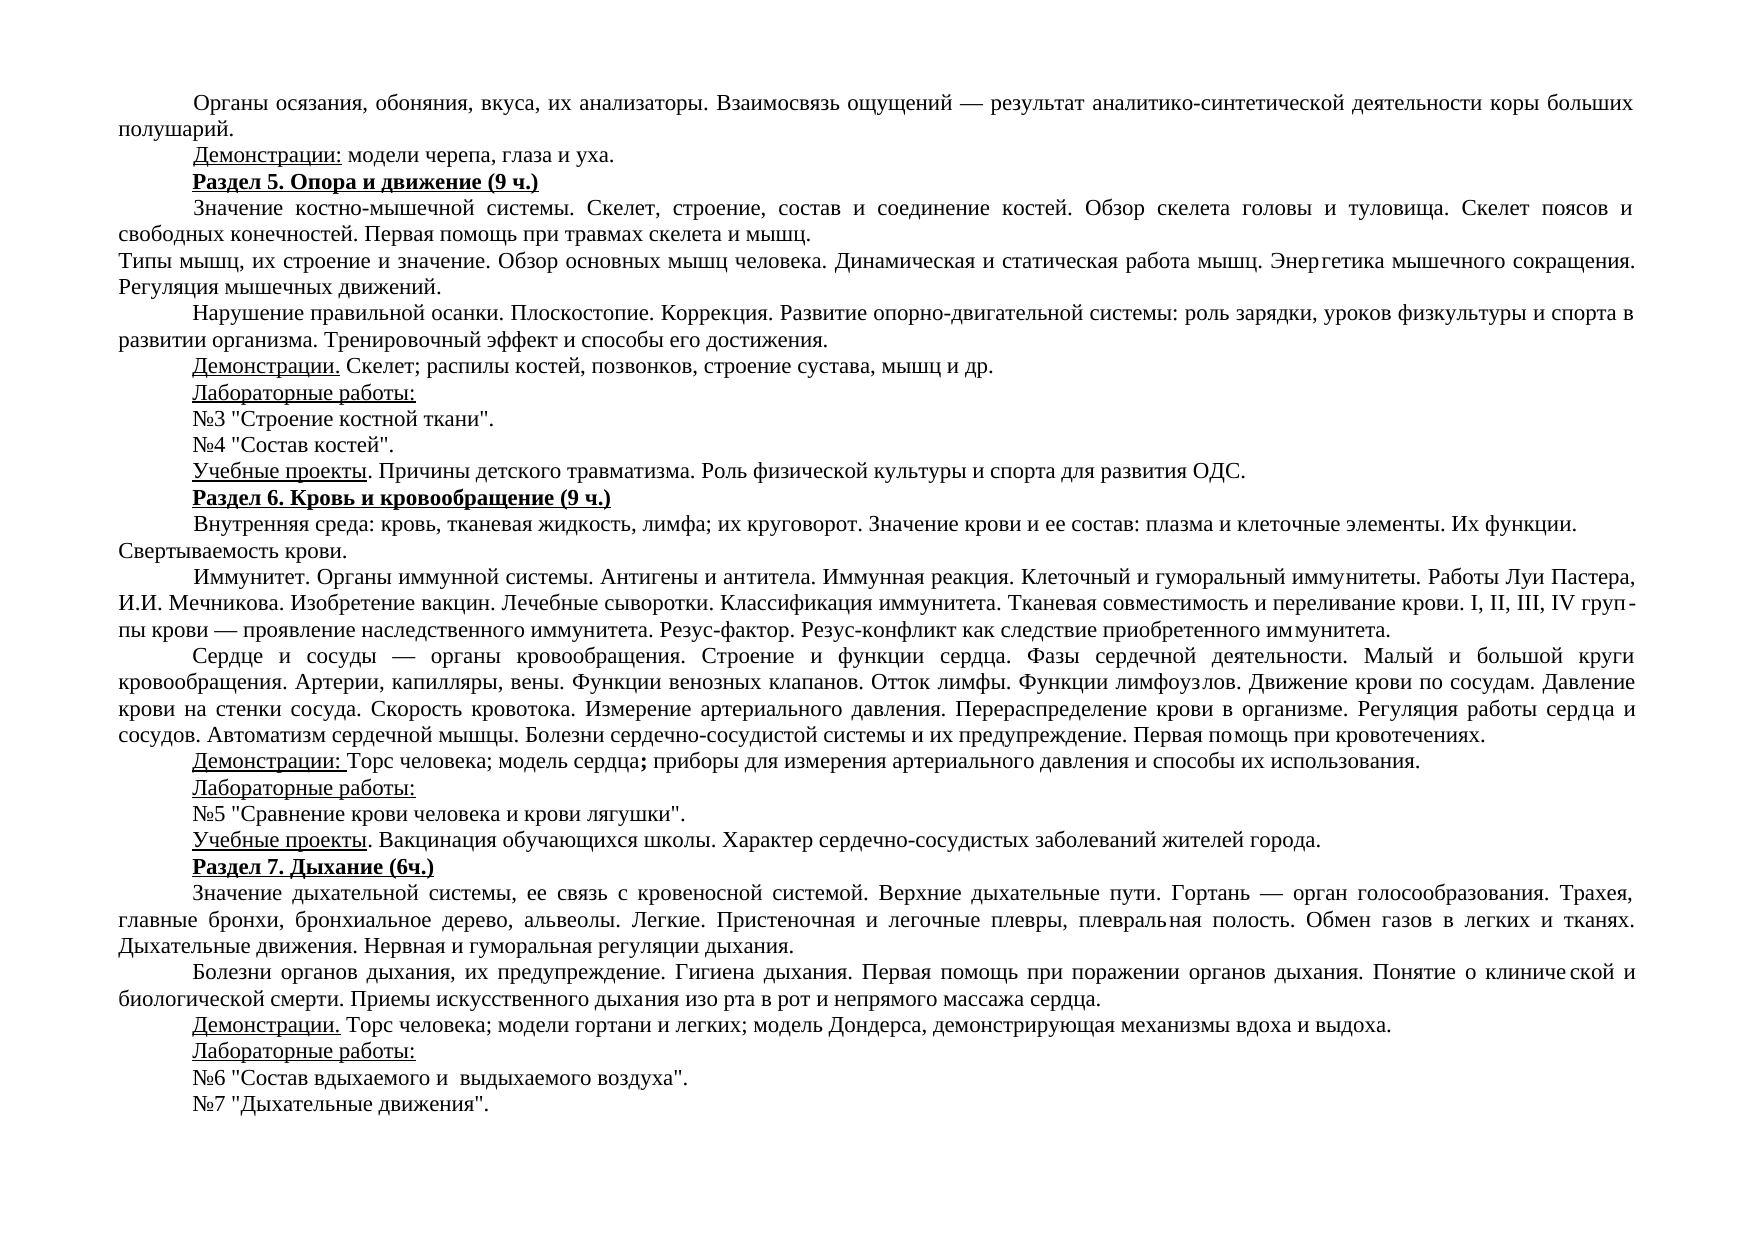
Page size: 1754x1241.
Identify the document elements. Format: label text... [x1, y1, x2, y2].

text Демонстрации: модели черепа, глаза и уха. [118, 141, 1636, 168]
text Демонстрации. Торс человека; модели гортани и легких; модель Дондерса, демонстрирующая механизмы вдоха и выдоха. [118, 1011, 1636, 1037]
text Лабораторные работы: [118, 1037, 1636, 1064]
text Раздел 5. Опора и движение (9 ч.) [118, 168, 1636, 194]
text Типы мышц, их строение и значение. Обзор основных мышц человека. Динамическая и статическая работа мышц. Энергетика мышечного сокращения. Регуляция мышечных движений. [118, 247, 1636, 299]
text №5 "Сравнение крови человека и крови лягушки". [118, 800, 1636, 827]
text Значение дыхательной системы, ее связь с кровеносной системой. Верхние дыхательные пути. Гортань — орган голосообразования. Трахея, главные бронхи, бронхиальное дерево, альвеолы. Легкие. Пристеночная и легочные плевры, плевральная полость. Обмен газов в легких и тканях. Дыхательные движения. Нервная и гуморальная регуляции дыхания. [118, 879, 1636, 958]
text Раздел 7. Дыхание (6ч.) [118, 853, 1636, 879]
text Иммунитет. Органы иммунной системы. Антигены и антитела. Иммунная реакция. Клеточный и гуморальный иммунитеты. Работы Луи Пастера, И.И. Мечникова. Изобретение вакцин. Лечебные сыворотки. Классификация иммунитета. Тканевая совместимость и переливание крови. I, II, III, IV группы крови — проявление наследственного иммунитета. Резус-фактор. Резус-конфликт как следствие приобретенного иммунитета. [118, 563, 1636, 642]
text №6 "Состав вдыхаемого и выдыхаемого воздуха". [118, 1064, 1636, 1090]
subtitle Нарушение правильной осанки. Плоскостопие. Коррекция. Развитие опорно-двигательной системы: роль зарядки, уроков физкультуры и спорта в развитии организма. Тренировочный эффект и способы его достижения. [118, 299, 1636, 352]
text Органы осязания, обоняния, вкуса, их анализаторы. Взаимосвязь ощущений — результат аналитико-синтетической деятельности коры больших полушарий. [118, 89, 1636, 141]
text Учебные проекты. Причины детского травматизма. Роль физической культуры и спорта для развития ОДС. [118, 458, 1636, 484]
text Лабораторные работы: [118, 378, 1636, 405]
subtitle Демонстрации. Скелет; распилы костей, позвонков, строение сустава, мышц и др. [118, 352, 1636, 378]
text Внутренняя среда: кровь, тканевая жидкость, лимфа; их круговорот. Значение крови и ее состав: плазма и клеточные элементы. Их функции. Свертываемость крови. [118, 510, 1636, 563]
text Раздел 6. Кровь и кровообращение (9 ч.) [118, 484, 1636, 510]
text Болезни органов дыхания, их предупреждение. Гигиена дыхания. Первая помощь при поражении органов дыхания. Понятие о клинической и биологической смерти. Приемы искусственного дыхания изо рта в рот и непрямого массажа сердца. [118, 958, 1636, 1011]
text №7 "Дыхательные движения". [118, 1090, 1636, 1116]
text Сердце и сосуды — органы кровообращения. Строение и функции сердца. Фазы сердечной деятельности. Малый и большой круги кровообращения. Артерии, капилляры, вены. Функции венозных клапанов. Отток лимфы. Функции лимфоузлов. Движение крови по сосудам. Давление крови на стенки сосуда. Скорость кровотока. Измерение артериального давления. Перераспределение крови в организме. Регуляция работы сердца и сосудов. Автоматизм сердечной мышцы. Болезни сердечно-сосудистой системы и их предупреждение. Первая помощь при кровотечениях. [118, 642, 1636, 747]
text Значение костно-мышечной системы. Скелет, строение, состав и соединение костей. Обзор скелета головы и туловища. Скелет поясов и свободных конечностей. Первая помощь при травмах скелета и мышц. [118, 194, 1636, 247]
text №4 "Состав костей". [118, 431, 1636, 458]
text Лабораторные работы: [118, 774, 1636, 800]
text №3 "Строение костной ткани". [118, 405, 1636, 431]
text Демонстрации: Торс человека; модель сердца; приборы для измерения артериального давления и способы их использования. [118, 747, 1636, 774]
text Учебные проекты. Вакцинация обучающихся школы. Характер сердечно-сосудистых заболеваний жителей города. [118, 827, 1636, 853]
